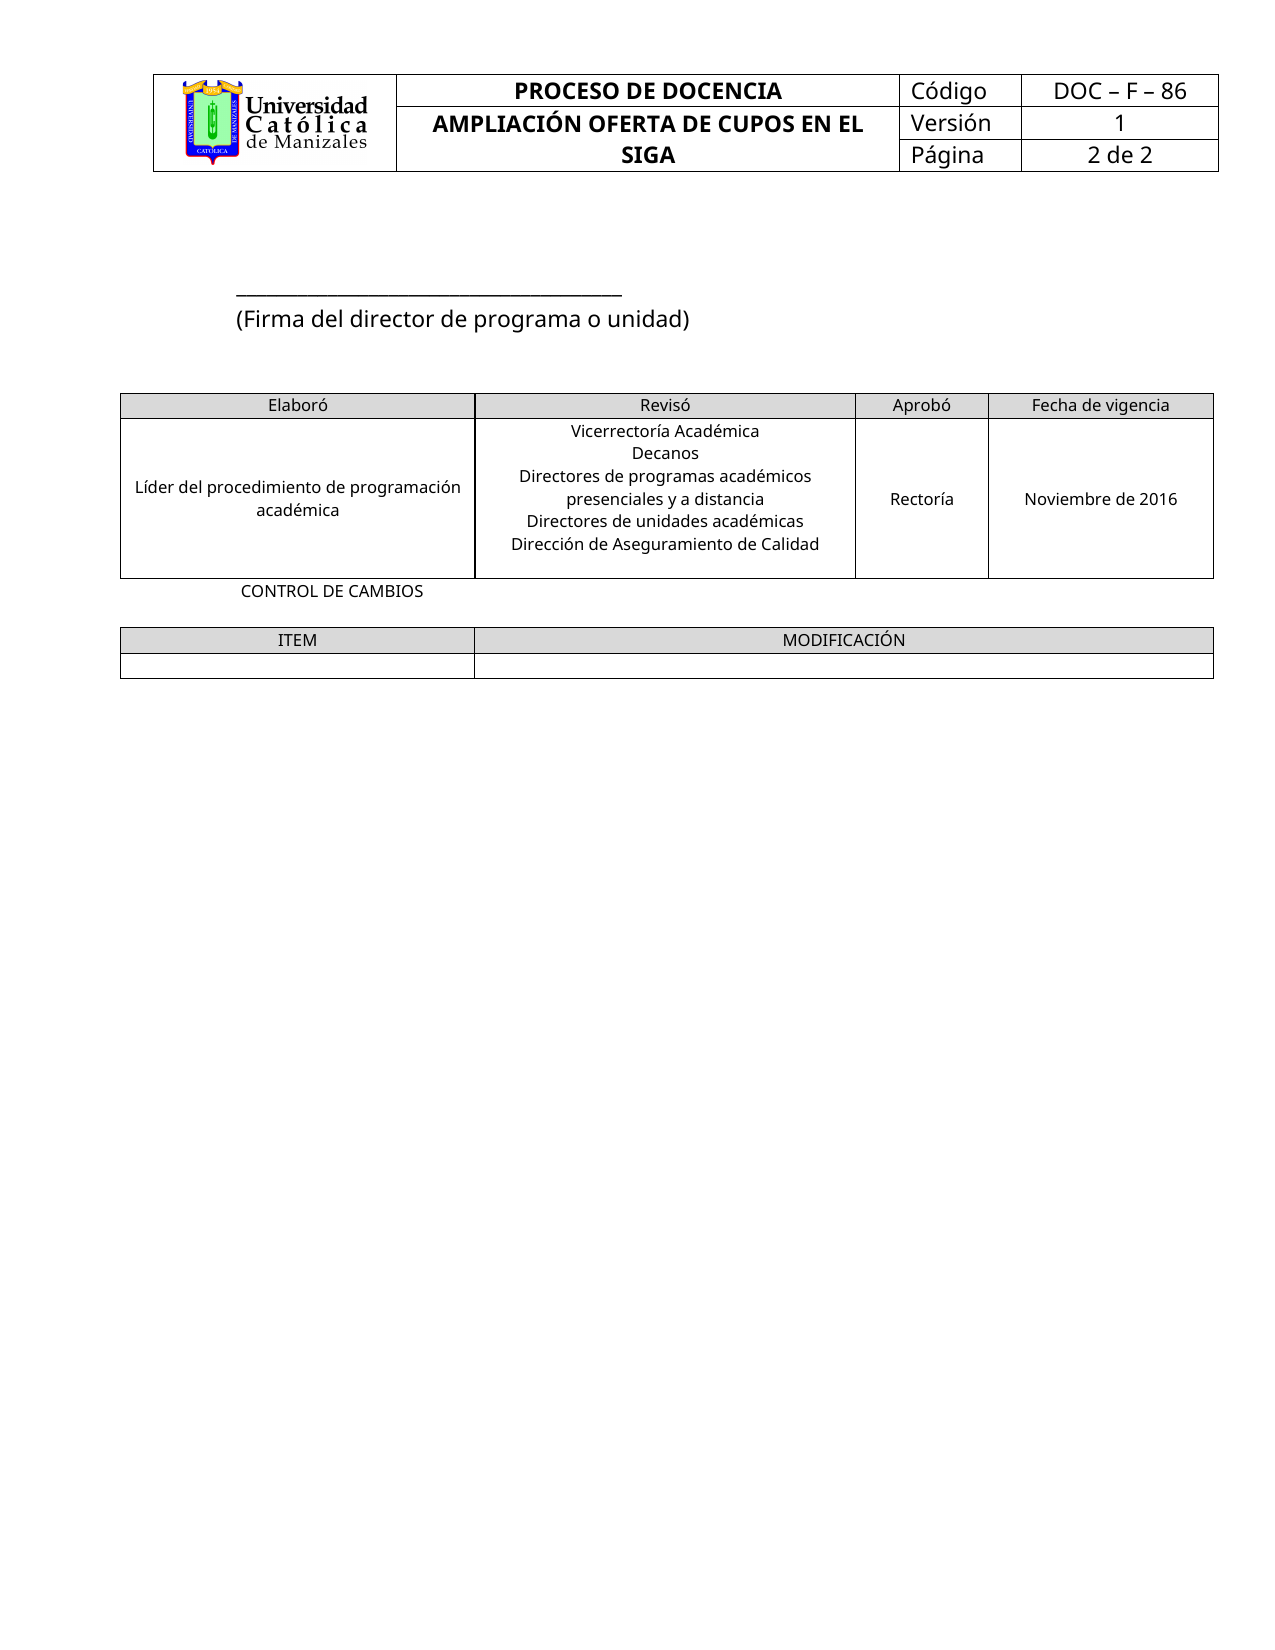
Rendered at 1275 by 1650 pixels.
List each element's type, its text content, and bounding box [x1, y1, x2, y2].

table_cell [475, 654, 1213, 677]
table_cell Noviembre de 2016 [989, 419, 1213, 578]
text CONTROL DE CAMBIOS [236, 579, 1098, 602]
table_header Revisó [476, 394, 855, 418]
table_header Fecha de vigencia [989, 394, 1213, 418]
text (Firma del director de programa o unidad) [236, 302, 1098, 334]
table_header ITEM [121, 628, 474, 653]
table_cell Vicerrectoría Académica Decanos Directores de programas académicos presenciales y a distancia Directores de unidades académicas Dirección de Aseguramiento de Calidad [476, 419, 855, 578]
table_cell Líder del procedimiento de programación académica [121, 419, 474, 578]
table_header Elaboró [121, 394, 474, 418]
table_cell [121, 654, 474, 677]
text ______________________________________ [236, 269, 1098, 301]
table_cell Rectoría [856, 419, 988, 578]
picture [182, 80, 368, 165]
table_header MODIFICACIÓN [475, 628, 1213, 653]
table_header Aprobó [856, 394, 988, 418]
